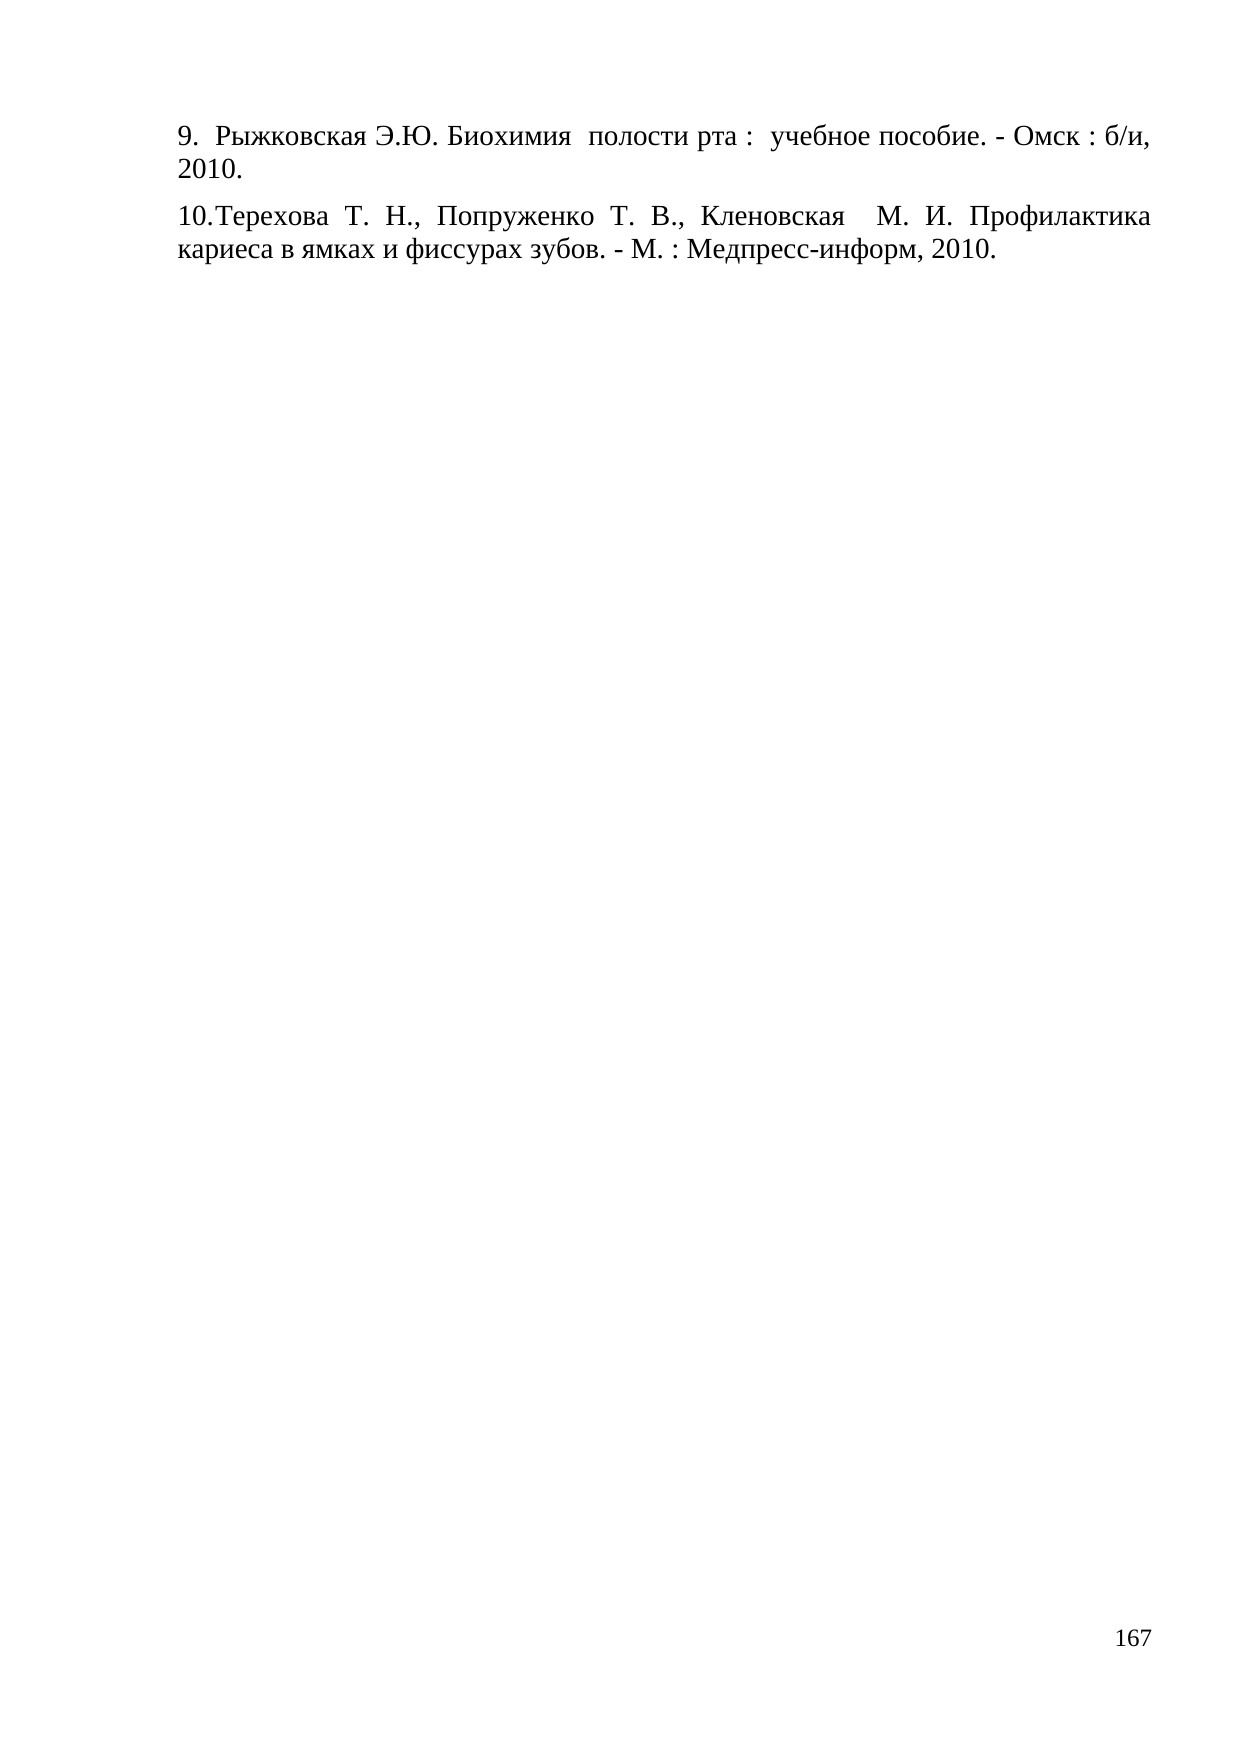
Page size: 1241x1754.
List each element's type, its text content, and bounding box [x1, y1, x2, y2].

list Рыжковская Э.Ю. Биохимия полости рта : учебное пособие. - Омск : б/и, 2010. [177, 118, 1152, 185]
list Терехова Т. Н., Попруженко Т. В., Кленовская М. И. Профилактика кариеса в ямках и фиссурах зубов. - М. : Медпресс-информ, 2010. [177, 198, 1152, 265]
